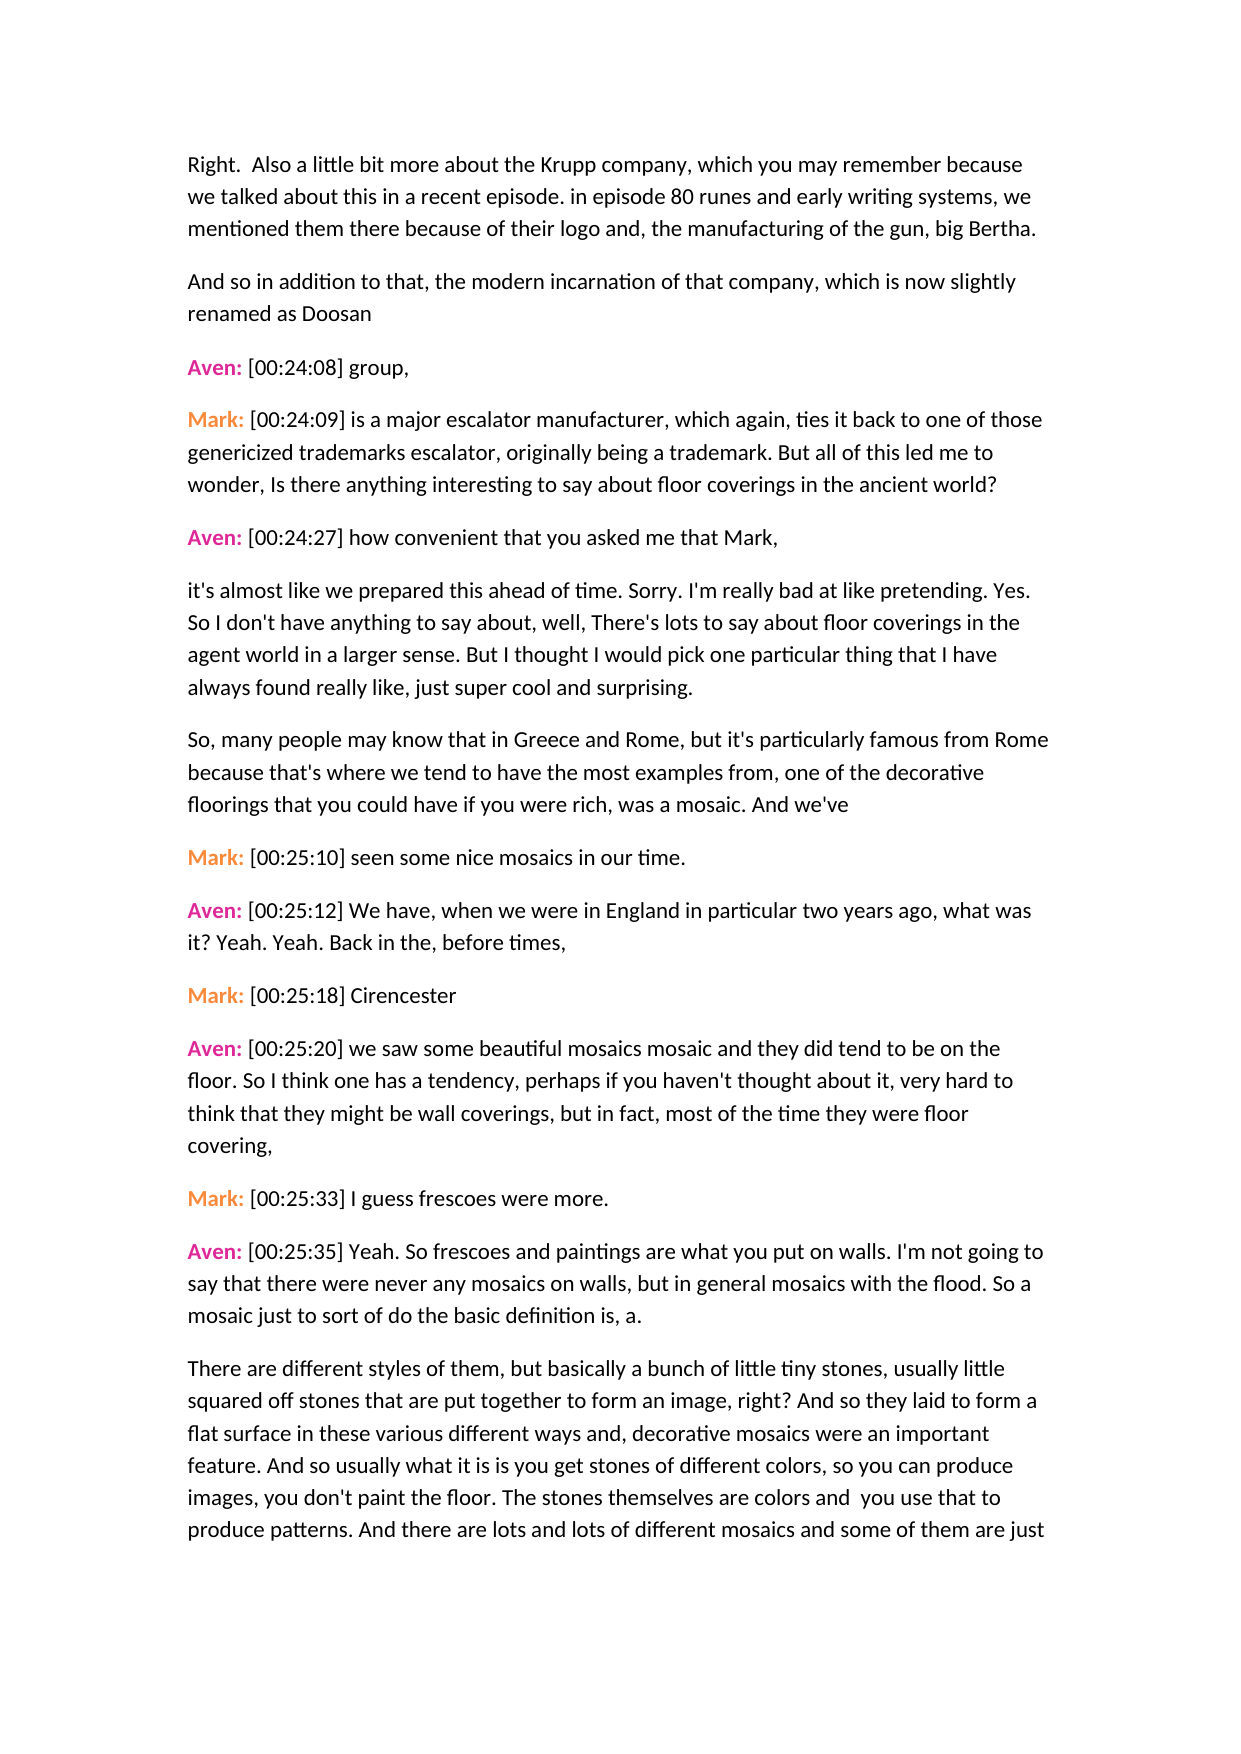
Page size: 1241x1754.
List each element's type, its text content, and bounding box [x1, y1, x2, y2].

text Mark: [00:25:10] seen some nice mosaics in our time. [187, 843, 1053, 871]
text it's almost like we prepared this ahead of time. Sorry. I'm really bad at like pretending. Yes. So I don't have anything to say about, well, There's lots to say about floor coverings in the agent world in a larger sense. But I thought I would pick one particular thing that I have always found really like, just super cool and surprising. [187, 576, 1053, 701]
text Aven: [00:25:35] Yeah. So frescoes and paintings are what you put on walls. I'm not going to say that there were never any mosaics on walls, but in general mosaics with the flood. So a mosaic just to sort of do the basic definition is, a. [187, 1237, 1053, 1329]
text Mark: [00:25:33] I guess frescoes were more. [187, 1184, 1053, 1212]
text Right. Also a little bit more about the Krupp company, which you may remember because we talked about this in a recent episode. in episode 80 runes and early writing systems, we mentioned them there because of their logo and, the manufacturing of the gun, big Bertha. [187, 150, 1053, 242]
text Mark: [00:25:18] Cirencester [187, 981, 1053, 1009]
text Aven: [00:24:08] group, [187, 353, 1053, 381]
text Aven: [00:25:12] We have, when we were in England in particular two years ago, what was it? Yeah. Yeah. Back in the, before times, [187, 896, 1053, 956]
text And so in addition to that, the modern incarnation of that company, which is now slightly renamed as Doosan [187, 267, 1053, 328]
text Mark: [00:24:09] is a major escalator manufacturer, which again, ties it back to one of those genericized trademarks escalator, originally being a trademark. But all of this led me to wonder, Is there anything interesting to say about floor coverings in the ancient world? [187, 406, 1053, 498]
text Aven: [00:25:20] we saw some beautiful mosaics mosaic and they did tend to be on the floor. So I think one has a tendency, perhaps if you haven't thought about it, very hard to think that they might be wall coverings, but in fact, most of the time they were floor covering, [187, 1034, 1053, 1159]
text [187, 1354, 1053, 1543]
text So, many people may know that in Greece and Rome, but it's particularly famous from Rome because that's where we tend to have the most examples from, one of the decorative floorings that you could have if you were rich, was a mosaic. And we've [187, 726, 1053, 818]
text Aven: [00:24:27] how convenient that you asked me that Mark, [187, 523, 1053, 551]
